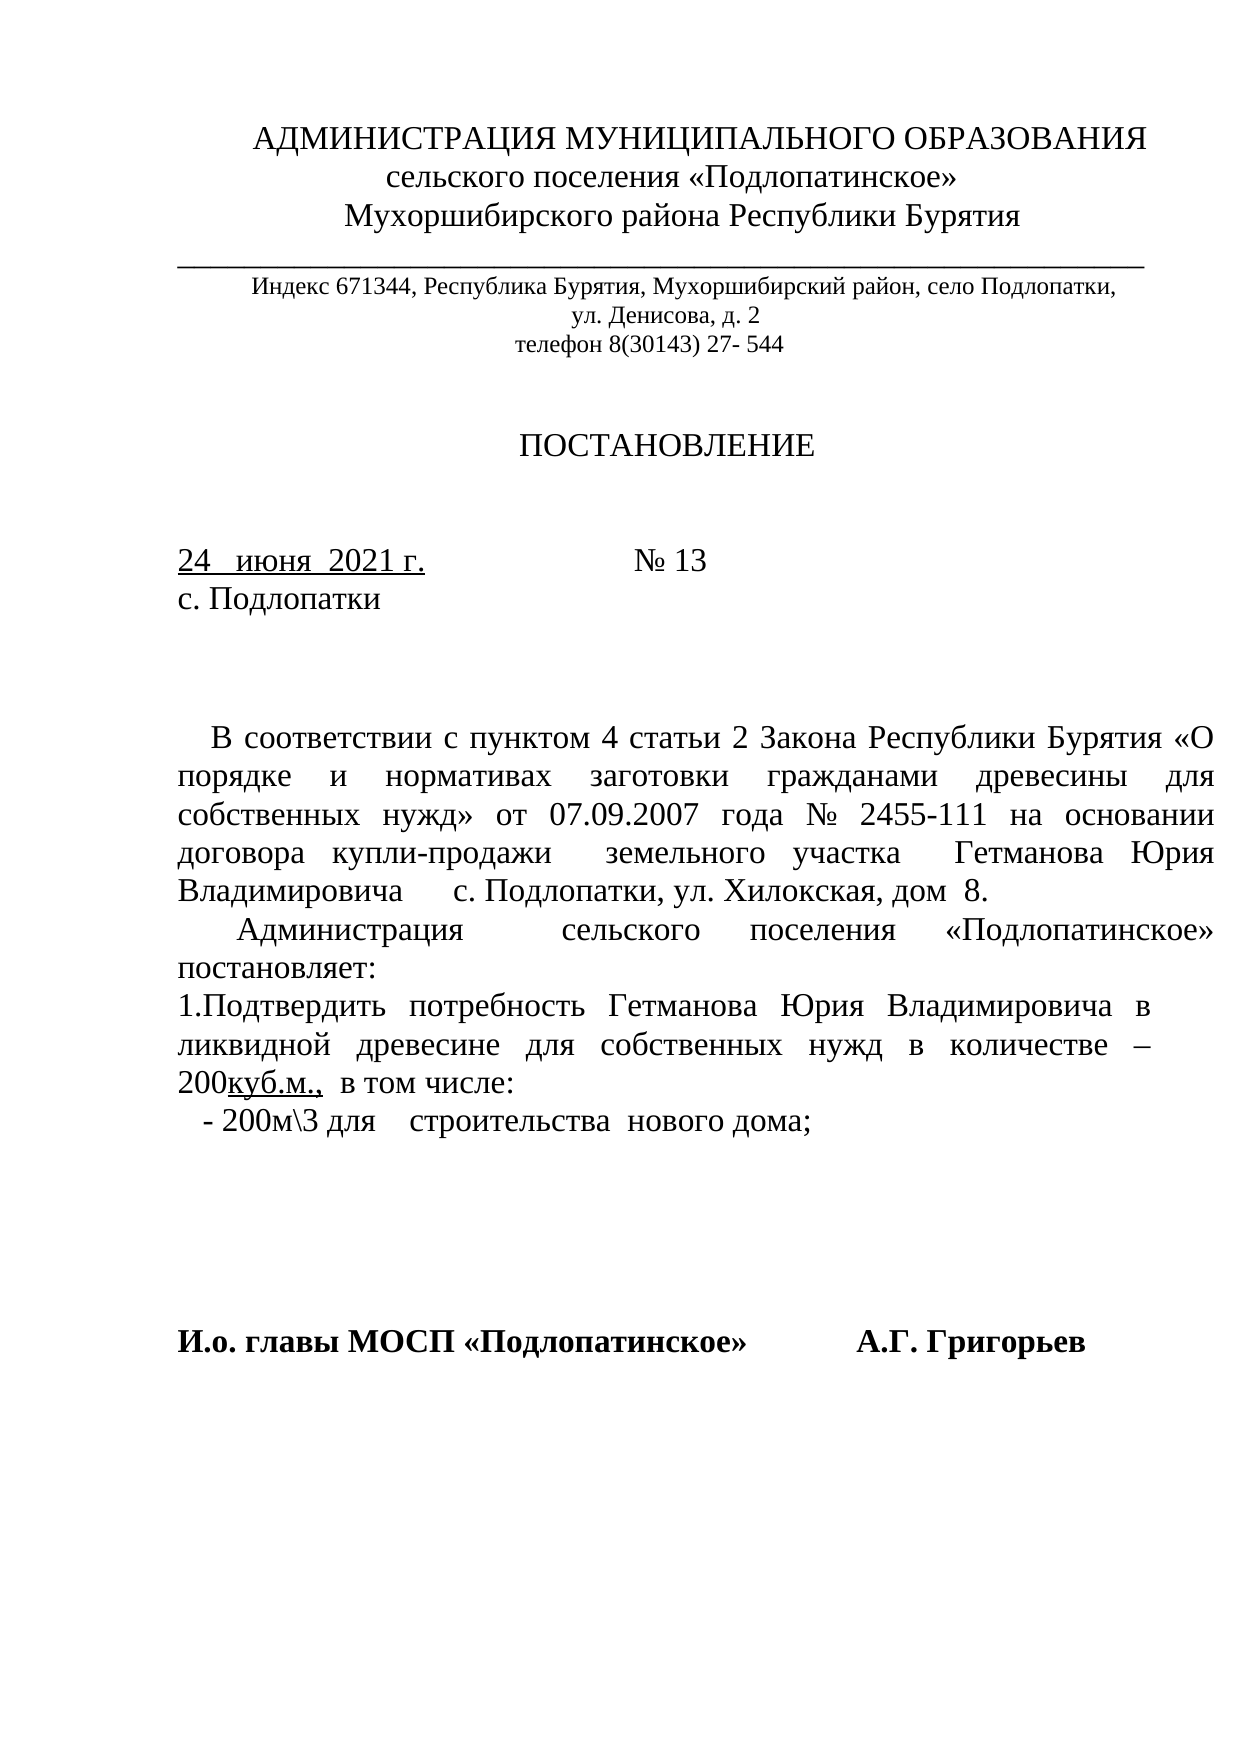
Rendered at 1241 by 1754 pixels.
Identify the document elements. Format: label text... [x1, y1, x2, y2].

text телефон 8(30143) 27- 544 [177, 329, 1152, 358]
text сельского поселения «Подлопатинское» [177, 156, 1152, 195]
subtitle И.о. главы МОСП «Подлопатинское» А.Г. Григорьев [177, 1321, 1152, 1359]
text с. Подлопатки [177, 578, 1152, 616]
text ул. Денисова, д. 2 [177, 300, 1152, 329]
text __________________________________________________________ [177, 233, 1152, 271]
subtitle Администрация сельского поселения «Подлопатинское» постановляет: [177, 909, 1215, 985]
subtitle В соответствии с пунктом 4 статьи 2 Закона Республики Бурятия «О порядке и нормативах заготовки гражданами древесины для собственных нужд» от 07.09.2007 года № 2455-111 на основании договора купли-продажи земельного участка Гетманова Юрия Владимировича с. Подлопатки, ул. Хилокская, дом 8. [177, 717, 1215, 909]
text Индекс 671344, Республика Бурятия, Мухоршибирский район, село Подлопатки, [177, 271, 1152, 300]
text ПОСТАНОВЛЕНИЕ [177, 425, 1152, 463]
text Мухоршибирского района Республики Бурятия [177, 195, 1152, 233]
text 24 июня 2021 г. № 13 [177, 540, 1152, 578]
text - 200м\3 для строительства нового дома; [177, 1100, 1152, 1139]
text АДМИНИСТРАЦИЯ МУНИЦИПАЛЬНОГО ОБРАЗОВАНИЯ [177, 118, 1152, 156]
text 1.Подтвердить потребность Гетманова Юрия Владимировича в ликвидной древесине для собственных нужд в количестве – 200куб.м., в том числе: [177, 985, 1152, 1100]
